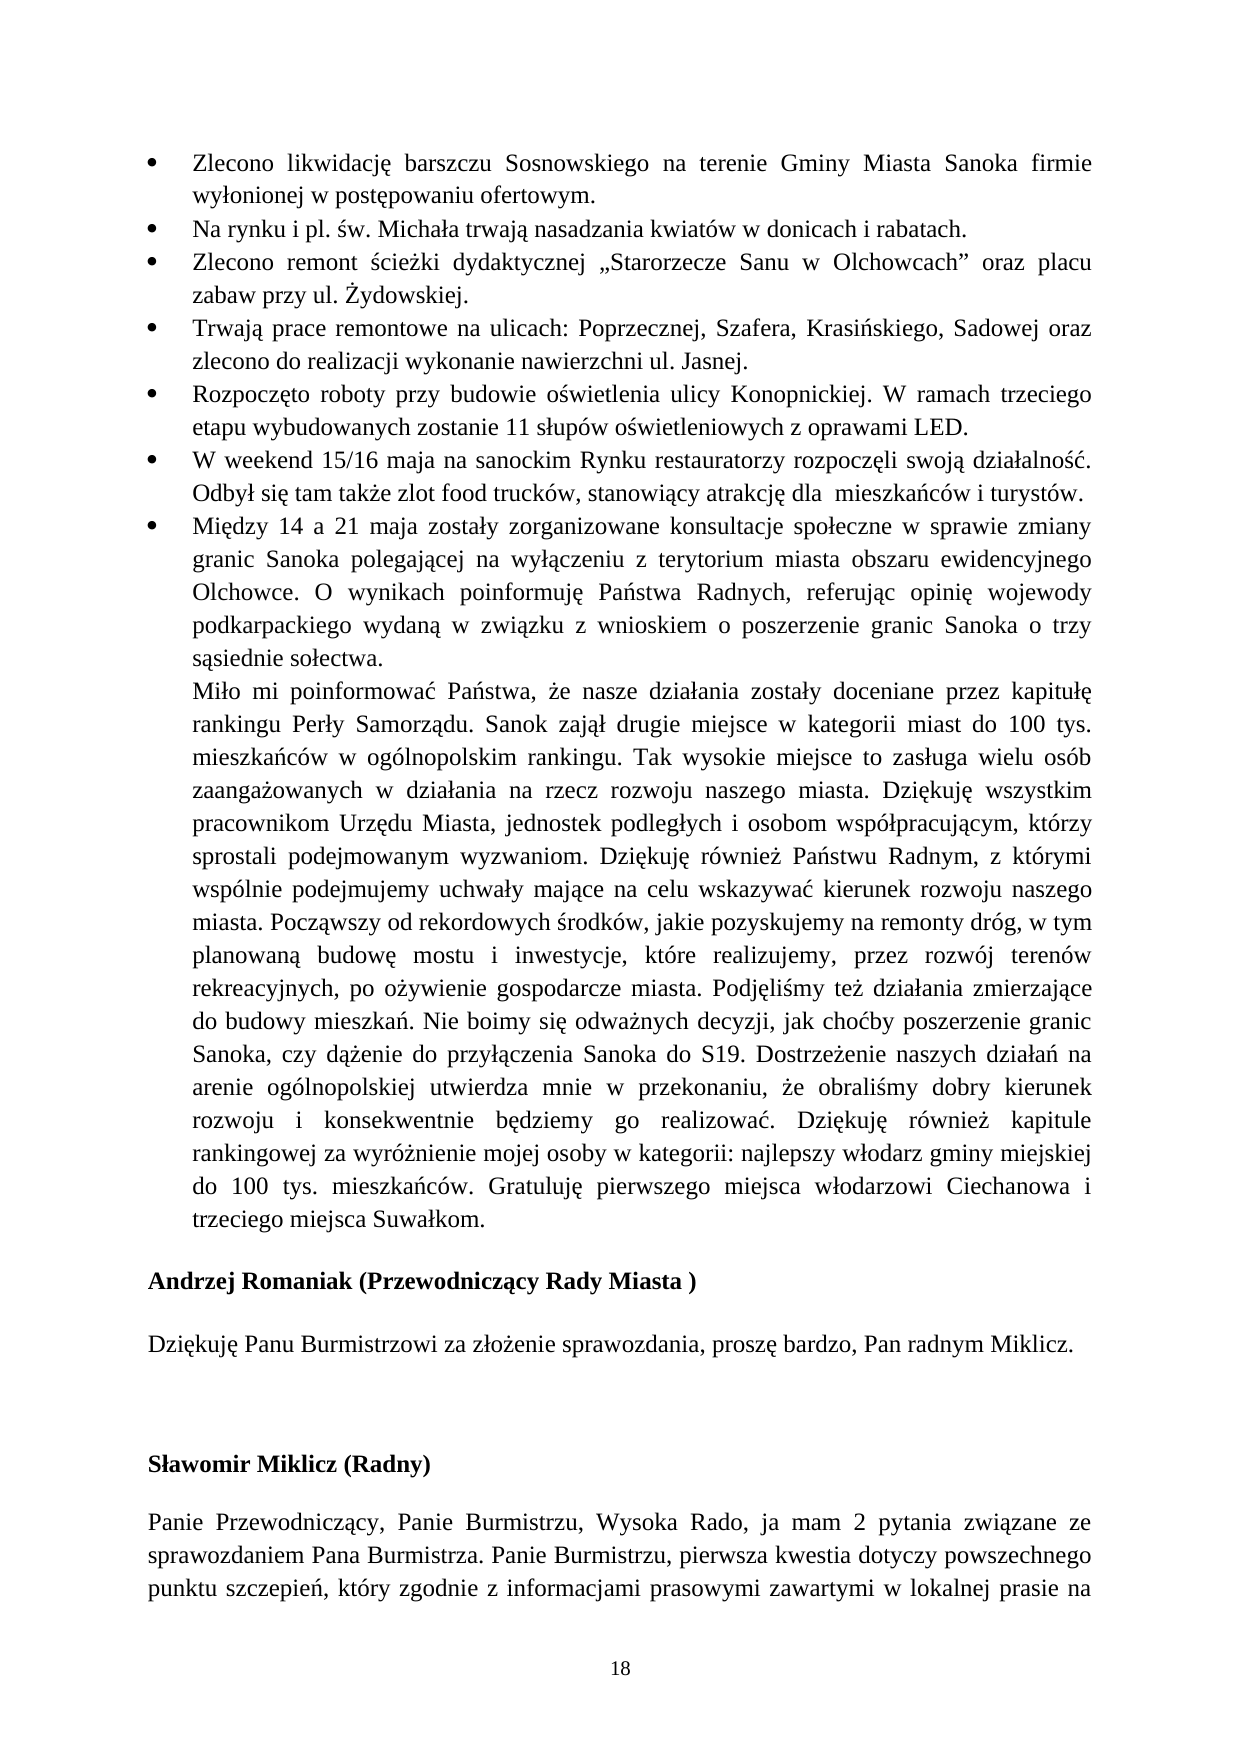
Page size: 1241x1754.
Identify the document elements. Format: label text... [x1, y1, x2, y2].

list Miło mi poinformować Państwa, że nasze działania zostały doceniane przez kapitułę rankingu Perły Samorządu. Sanok zajął drugie miejsce w kategorii miast do 100 tys. mieszkańców w ogólnopolskim rankingu. Tak wysokie miejsce to zasługa wielu osób zaangażowanych w działania na rzecz rozwoju naszego miasta. Dziękuję wszystkim pracownikom Urzędu Miasta, jednostek podległych i osobom współpracującym, którzy sprostali podejmowanym wyzwaniom. Dziękuję również Państwu Radnym, z którymi wspólnie podejmujemy uchwały mające na celu wskazywać kierunek rozwoju naszego miasta. Począwszy od rekordowych środków, jakie pozyskujemy na remonty dróg, w tym planowaną budowę mostu i inwestycje, które realizujemy, przez rozwój terenów rekreacyjnych, po ożywienie gospodarcze miasta. Podjęliśmy też działania zmierzające do budowy mieszkań. Nie boimy się odważnych decyzji, jak choćby poszerzenie granic Sanoka, czy dążenie do przyłączenia Sanoka do S19. Dostrzeżenie naszych działań na arenie ogólnopolskiej utwierdza mnie w przekonaniu, że obraliśmy dobry kierunek rozwoju i konsekwentnie będziemy go realizować. Dziękuję również kapitule rankingowej za wyróżnienie mojej osoby w kategorii: najlepszy włodarz gminy miejskiej do 100 tys. mieszkańców. Gratuluję pierwszego miejsca włodarzowi Ciechanowa i trzeciego miejsca Suwałkom. [192, 676, 1093, 1233]
text Andrzej Romaniak (Przewodniczący Rady Miasta ) [148, 1266, 1093, 1295]
list Zlecono likwidację barszczu Sosnowskiego na terenie Gminy Miasta Sanoka firmie wyłonionej w postępowaniu ofertowym. [148, 148, 1093, 209]
text Dziękuję Panu Burmistrzowi za złożenie sprawozdania, proszę bardzo, Pan radnym Miklicz. [148, 1329, 1093, 1357]
list W weekend 15/16 maja na sanockim Rynku restauratorzy rozpoczęli swoją działalność. Odbył się tam także zlot food trucków, stanowiący atrakcję dla mieszkańców i turystów. [148, 445, 1093, 507]
list Rozpoczęto roboty przy budowie oświetlenia ulicy Konopnickiej. W ramach trzeciego etapu wybudowanych zostanie 11 słupów oświetleniowych z oprawami LED. [148, 379, 1093, 441]
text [148, 1507, 1093, 1601]
list Zlecono remont ścieżki dydaktycznej „Starorzecze Sanu w Olchowcach” oraz placu zabaw przy ul. Żydowskiej. [148, 247, 1093, 308]
list Na rynku i pl. św. Michała trwają nasadzania kwiatów w donicach i rabatach. [148, 214, 1093, 242]
list Między 14 a 21 maja zostały zorganizowane konsultacje społeczne w sprawie zmiany granic Sanoka polegającej na wyłączeniu z terytorium miasta obszaru ewidencyjnego Olchowce. O wynikach poinformuję Państwa Radnych, referując opinię wojewody podkarpackiego wydaną w związku z wnioskiem o poszerzenie granic Sanoka o trzy sąsiednie sołectwa. [148, 511, 1093, 672]
text Sławomir Miklicz (Radny) [148, 1449, 1093, 1477]
list Trwają prace remontowe na ulicach: Poprzecznej, Szafera, Krasińskiego, Sadowej oraz zlecono do realizacji wykonanie nawierzchni ul. Jasnej. [148, 313, 1093, 374]
